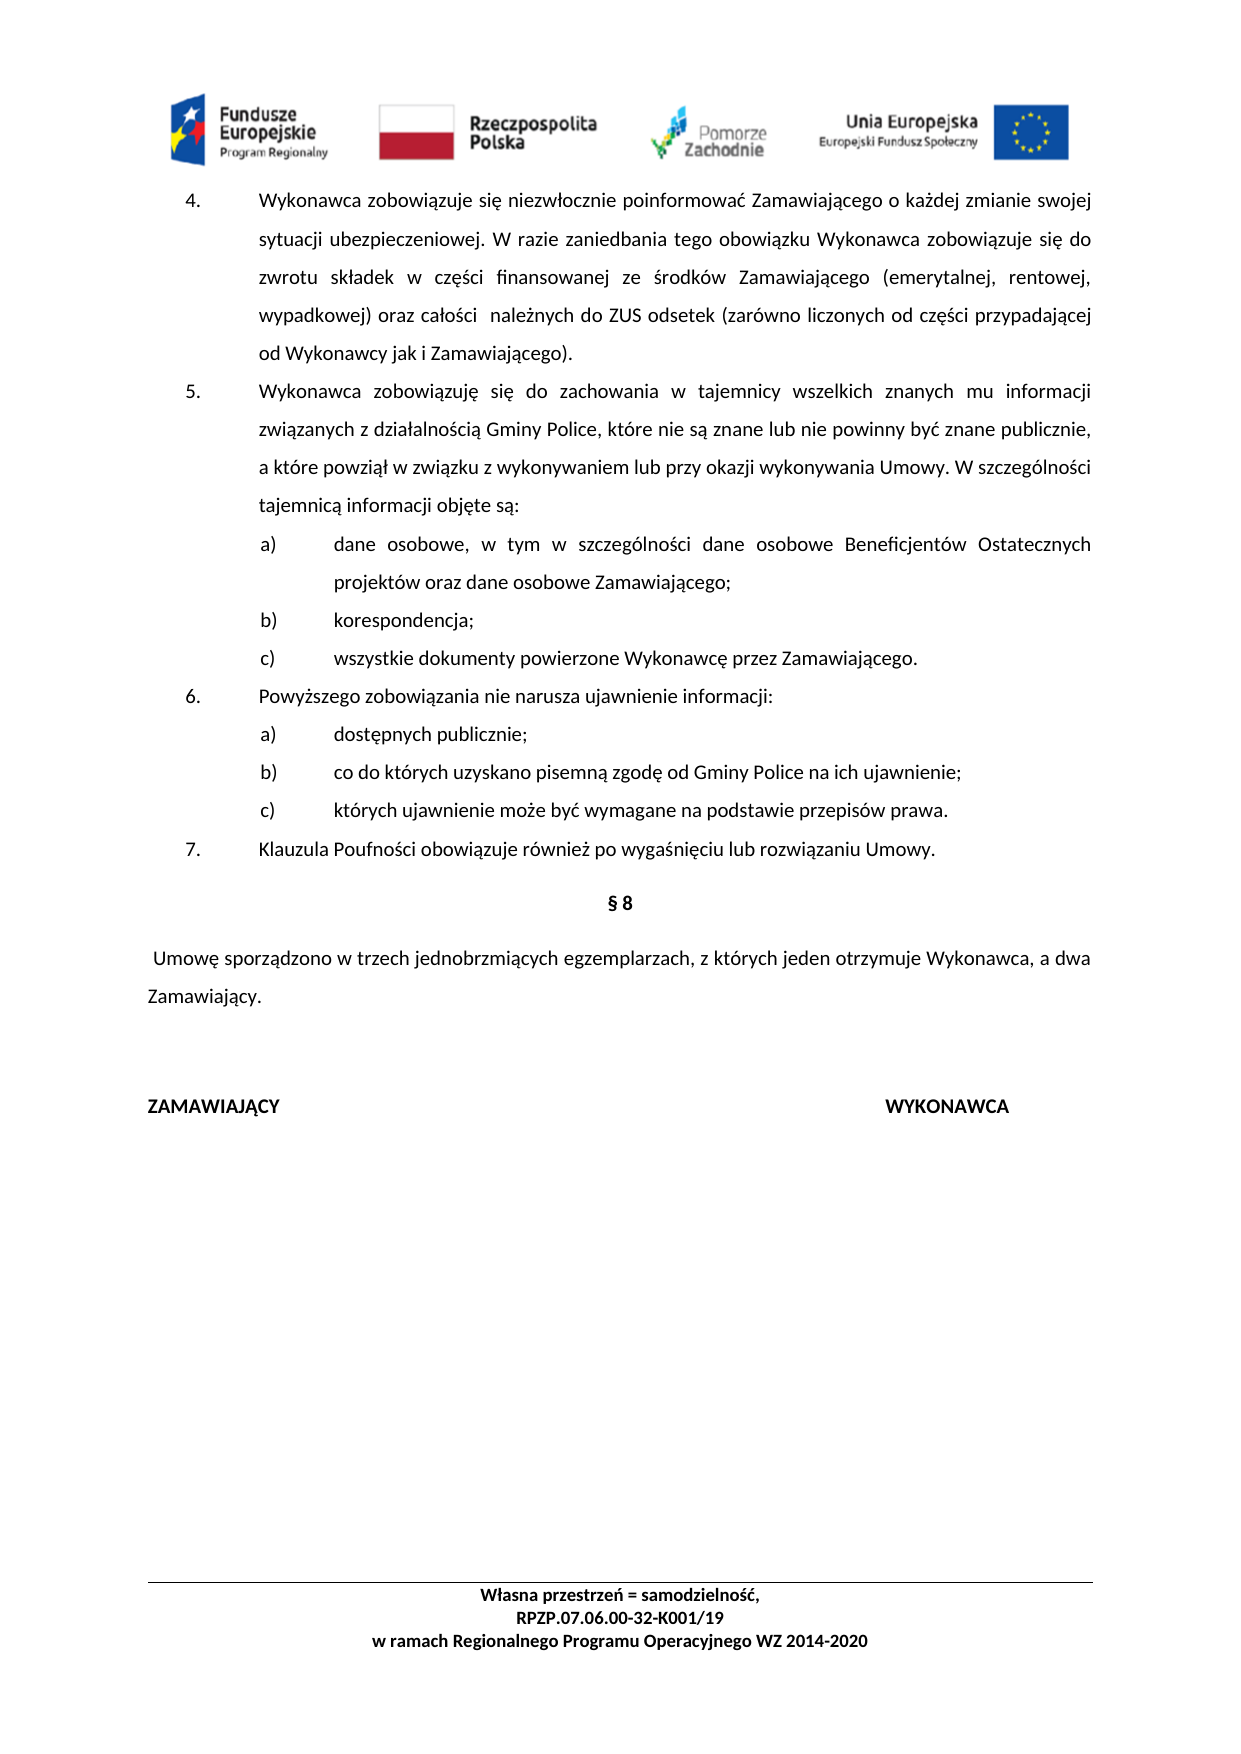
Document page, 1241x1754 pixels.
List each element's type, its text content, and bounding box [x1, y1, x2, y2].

list dane osobowe, w tym w szczególności dane osobowe Beneficjentów Ostatecznych projektów oraz dane osobowe Zamawiającego; [260, 531, 1093, 594]
list Klauzula Poufności obowiązuje również po wygaśnięciu lub rozwiązaniu Umowy. [185, 836, 1093, 861]
list Powyższego zobowiązania nie narusza ujawnienie informacji: [185, 683, 1093, 709]
text ZAMAWIAJĄCY WYKONAWCA [148, 1093, 1093, 1118]
list których ujawnienie może być wymagane na podstawie przepisów prawa. [260, 798, 1093, 823]
list Wykonawca zobowiązuję się do zachowania w tajemnicy wszelkich znanych mu informacji związanych z działalnością Gminy Police, które nie są znane lub nie powinny być znane publicznie, a które powziął w związku z wykonywaniem lub przy okazji wykonywania Umowy. W szczególności tajemnicą informacji objęte są: [185, 378, 1093, 518]
list korespondencja; [260, 607, 1093, 632]
text Umowę sporządzono w trzech jednobrzmiących egzemplarzach, z których jeden otrzymuje Wykonawca, a dwa Zamawiający. [148, 945, 1093, 1009]
text § 8 [148, 891, 1093, 916]
list co do których uzyskano pisemną zgodę od Gminy Police na ich ujawnienie; [260, 759, 1093, 785]
list wszystkie dokumenty powierzone Wykonawcę przez Zamawiającego. [260, 645, 1093, 671]
list Wykonawca zobowiązuje się niezwłocznie poinformować Zamawiającego o każdej zmianie swojej sytuacji ubezpieczeniowej. W razie zaniedbania tego obowiązku Wykonawca zobowiązuje się do zwrotu składek w części finansowanej ze środków Zamawiającego (emerytalnej, rentowej, wypadkowej) oraz całości należnych do ZUS odsetek (zarówno liczonych od części przypadającej od Wykonawcy jak i Zamawiającego). [185, 188, 1093, 366]
picture [147, 73, 1093, 188]
list dostępnych publicznie; [260, 721, 1093, 747]
